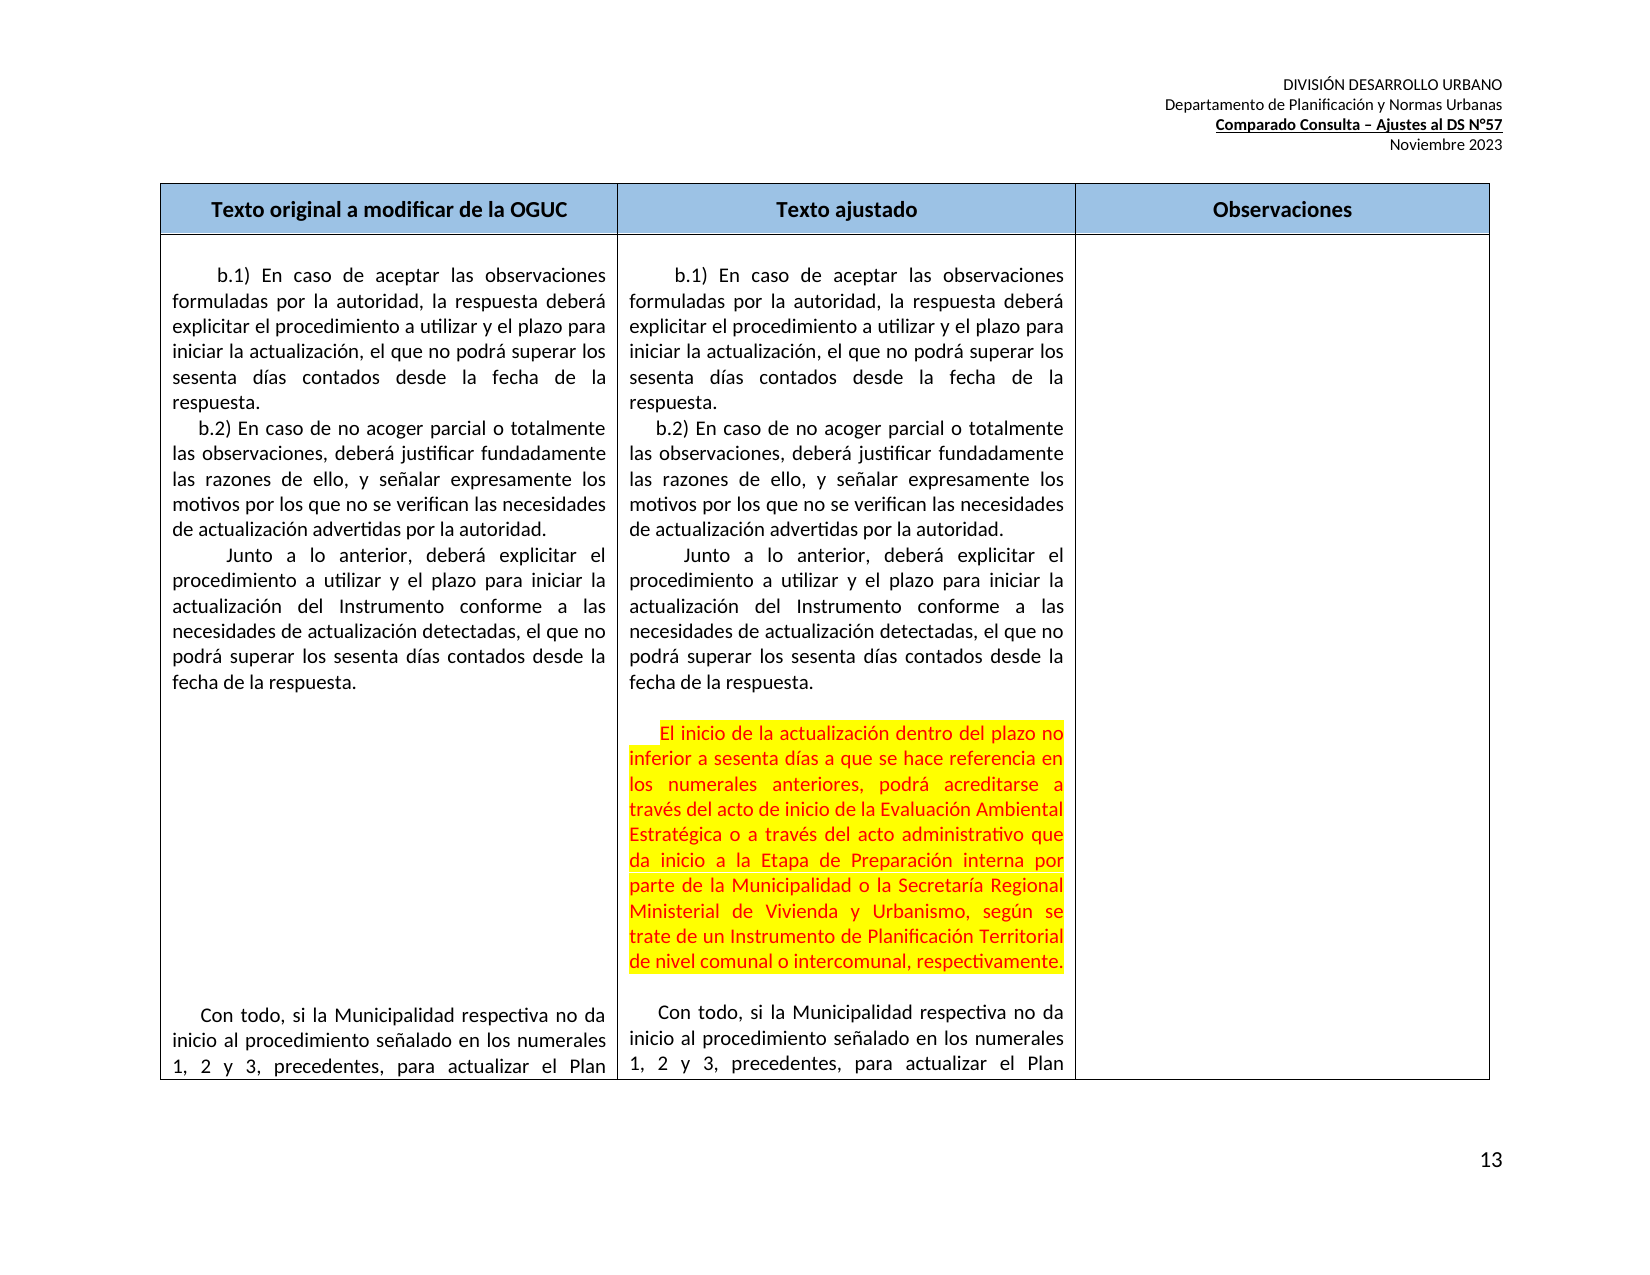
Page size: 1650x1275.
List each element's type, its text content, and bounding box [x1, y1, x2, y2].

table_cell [161, 235, 617, 1078]
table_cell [618, 235, 1075, 1078]
table_header Texto original a modificar de la OGUC [161, 184, 617, 233]
table_header Observaciones [1076, 184, 1489, 233]
table_cell [1076, 235, 1489, 1078]
table_header Texto ajustado [618, 184, 1075, 233]
